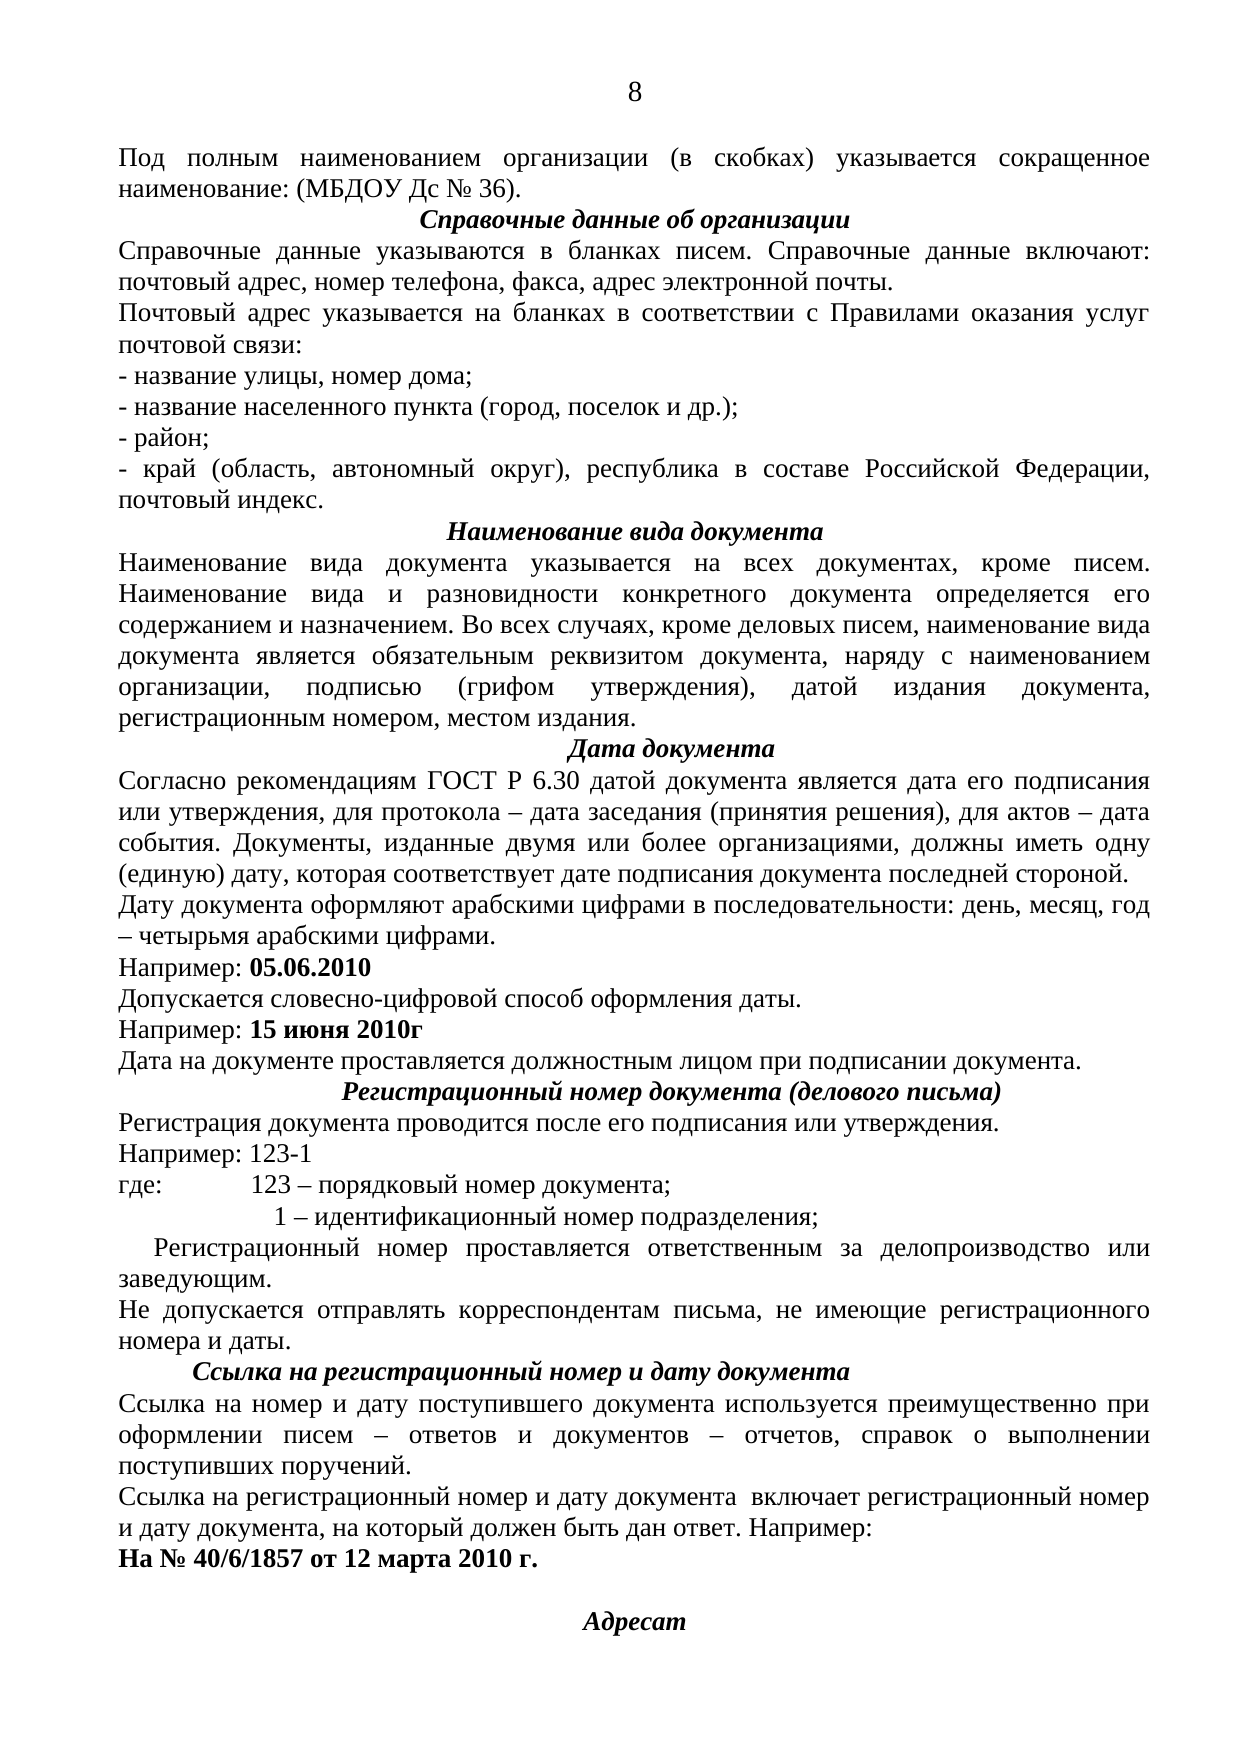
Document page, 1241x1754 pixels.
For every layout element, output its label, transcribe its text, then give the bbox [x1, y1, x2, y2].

text Регистрация документа проводится после его подписания или утверждения. [118, 1106, 1152, 1137]
text 1 – идентификационный номер подразделения; [118, 1200, 1152, 1231]
text - название населенного пункта (город, поселок и др.); [118, 390, 1152, 421]
text Наименование вида документа [118, 514, 1152, 546]
text - край (область, автономный округ), республика в составе Российской Федерации, почтовый индекс. [118, 452, 1152, 514]
text - район; [118, 421, 1152, 452]
text Например: 123-1 [118, 1137, 1152, 1169]
text Наименование вида документа указывается на всех документах, кроме писем. Наименование вида и разновидности конкретного документа определяется его содержанием и назначением. Во всех случаях, кроме деловых писем, наименование вида документа является обязательным реквизитом документа, наряду с наименованием организации, подписью (грифом утверждения), датой издания документа, регистрационным номером, местом издания. [118, 546, 1152, 733]
text Ссылка на регистрационный номер и дату документа включает регистрационный номер и дату документа, на который должен быть дан ответ. Например: [118, 1480, 1152, 1542]
text Под полным наименованием организации (в скобках) указывается сокращенное наименование: (МБДОУ Дс № 36). [118, 141, 1152, 203]
text Ссылка на номер и дату поступившего документа используется преимущественно при оформлении писем – ответов и документов – отчетов, справок о выполнении поступивших поручений. [118, 1387, 1152, 1480]
text - название улицы, номер дома; [118, 359, 1152, 390]
text Регистрационный номер проставляется ответственным за делопроизводство или заведующим. [118, 1231, 1152, 1293]
text Дата документа [118, 733, 1152, 764]
text Дату документа оформляют арабскими цифрами в последовательности: день, месяц, год – четырьмя арабскими цифрами. [118, 888, 1152, 951]
text Не допускается отправлять корреспондентам письма, не имеющие регистрационного номера и даты. [118, 1293, 1152, 1356]
text Допускается словесно-цифровой способ оформления даты. [118, 982, 1152, 1013]
text На № 40/6/1857 от 12 марта . [118, 1542, 1152, 1573]
text Справочные данные об организации [118, 203, 1152, 234]
text Дата на документе проставляется должностным лицом при подписании документа. [118, 1044, 1152, 1075]
text Ссылка на регистрационный номер и дату документа [118, 1356, 1152, 1387]
text Справочные данные указываются в бланках писем. Справочные данные включают: почтовый адрес, номер телефона, факса, адрес электронной почты. [118, 234, 1152, 297]
text Почтовый адрес указывается на бланках в соответствии с Правилами оказания услуг почтовой связи: [118, 297, 1152, 359]
text Согласно рекомендациям ГОСТ Р 6.30 датой документа является дата его подписания или утверждения, для протокола – дата заседания (принятия решения), для актов – дата события. Документы, изданные двумя или более организациями, должны иметь одну (единую) дату, которая соответствует дате подписания документа последней стороной. [118, 764, 1152, 888]
text Адресат [118, 1605, 1152, 1636]
text Например: 05.06.2010 [118, 951, 1152, 982]
text где: 123 – порядковый номер документа; [118, 1169, 1152, 1200]
text Регистрационный номер документа (делового письма) [118, 1075, 1152, 1106]
text Например: 15 июня 2010г [118, 1013, 1152, 1044]
